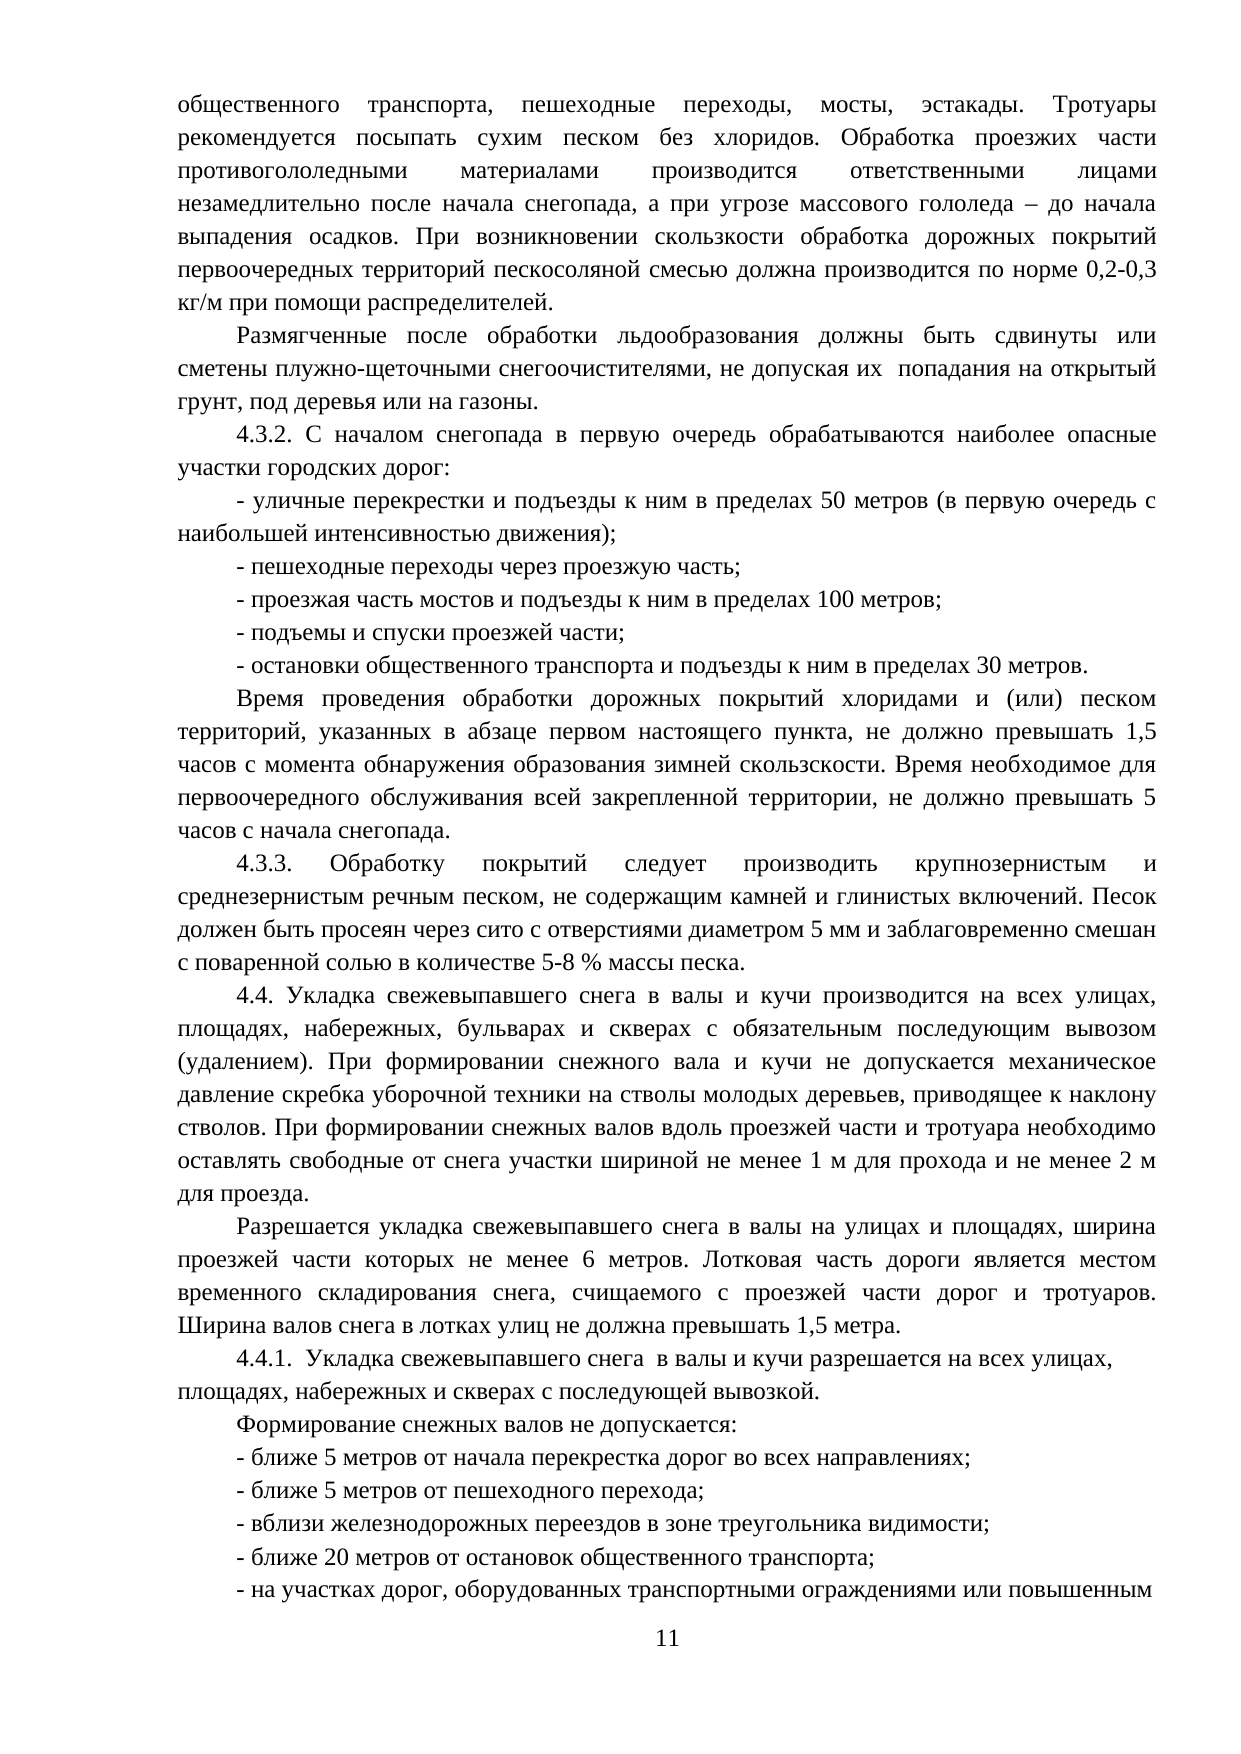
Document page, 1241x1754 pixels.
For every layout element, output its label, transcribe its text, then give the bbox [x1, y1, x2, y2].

text - ближе 20 метров от остановок общественного транспорта; [177, 1542, 1157, 1570]
text - проезжая часть мостов и подъезды к ним в пределах 100 метров; [177, 584, 1157, 613]
text 4.4.1. Укладка свежевыпавшего снега в валы и кучи разрешается на всех улицах, площадях, набережных и скверах с последующей вывозкой. [177, 1343, 1157, 1405]
text - ближе 5 метров от начала перекрестка дорог во всех направлениях; [177, 1442, 1157, 1471]
text 4.4. Укладка свежевыпавшего снега в валы и кучи производится на всех улицах, площадях, набережных, бульварах и скверах с обязательным последующим вывозом (удалением). При формировании снежного вала и кучи не допускается механическое давление скребка уборочной техники на стволы молодых деревьев, приводящее к наклону стволов. При формировании снежных валов вдоль проезжей части и тротуара необходимо оставлять свободные от снега участки шириной не менее 1 м для прохода и не менее 2 м для проезда. [177, 980, 1157, 1207]
text Время проведения обработки дорожных покрытий хлоридами и (или) песком территорий, указанных в абзаце первом настоящего пункта, не должно превышать 1,5 часов с момента обнаружения образования зимней скользскости. Время необходимое для первоочередного обслуживания всей закрепленной территории, не должно превышать 5 часов с начала снегопада. [177, 683, 1157, 844]
text - подъемы и спуски проезжей части; [177, 617, 1157, 646]
text - остановки общественного транспорта и подъезды к ним в пределах 30 метров. [177, 650, 1157, 679]
text - ближе 5 метров от пешеходного перехода; [177, 1476, 1157, 1504]
text Размягченные после обработки льдообразования должны быть сдвинуты или сметены плужно-щеточными снегоочистителями, не допуская их попадания на открытый грунт, под деревья или на газоны. [177, 320, 1157, 414]
text 4.3.3. Обработку покрытий следует производить крупнозернистым и среднезернистым речным песком, не содержащим камней и глинистых включений. Песок должен быть просеян через сито с отверстиями диаметром 5 мм и заблаговременно смешан с поваренной солью в количестве 5-8 % массы песка. [177, 848, 1157, 976]
text - вблизи железнодорожных переездов в зоне треугольника видимости; [177, 1508, 1157, 1537]
text - уличные перекрестки и подъезды к ним в пределах 50 метров (в первую очередь с наибольшей интенсивностью движения); [177, 485, 1157, 547]
text 4.3.2. С началом снегопада в первую очередь обрабатываются наиболее опасные участки городских дорог: [177, 419, 1157, 481]
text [177, 1574, 1157, 1603]
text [177, 89, 1157, 316]
text Формирование снежных валов не допускается: [177, 1409, 1157, 1438]
text Разрешается укладка свежевыпавшего снега в валы на улицах и площадях, ширина проезжей части которых не менее 6 метров. Лотковая часть дороги является местом временного складирования снега, счищаемого с проезжей части дорог и тротуаров. Ширина валов снега в лотках улиц не должна превышать 1,5 метра. [177, 1211, 1157, 1339]
text - пешеходные переходы через проезжую часть; [177, 551, 1157, 580]
